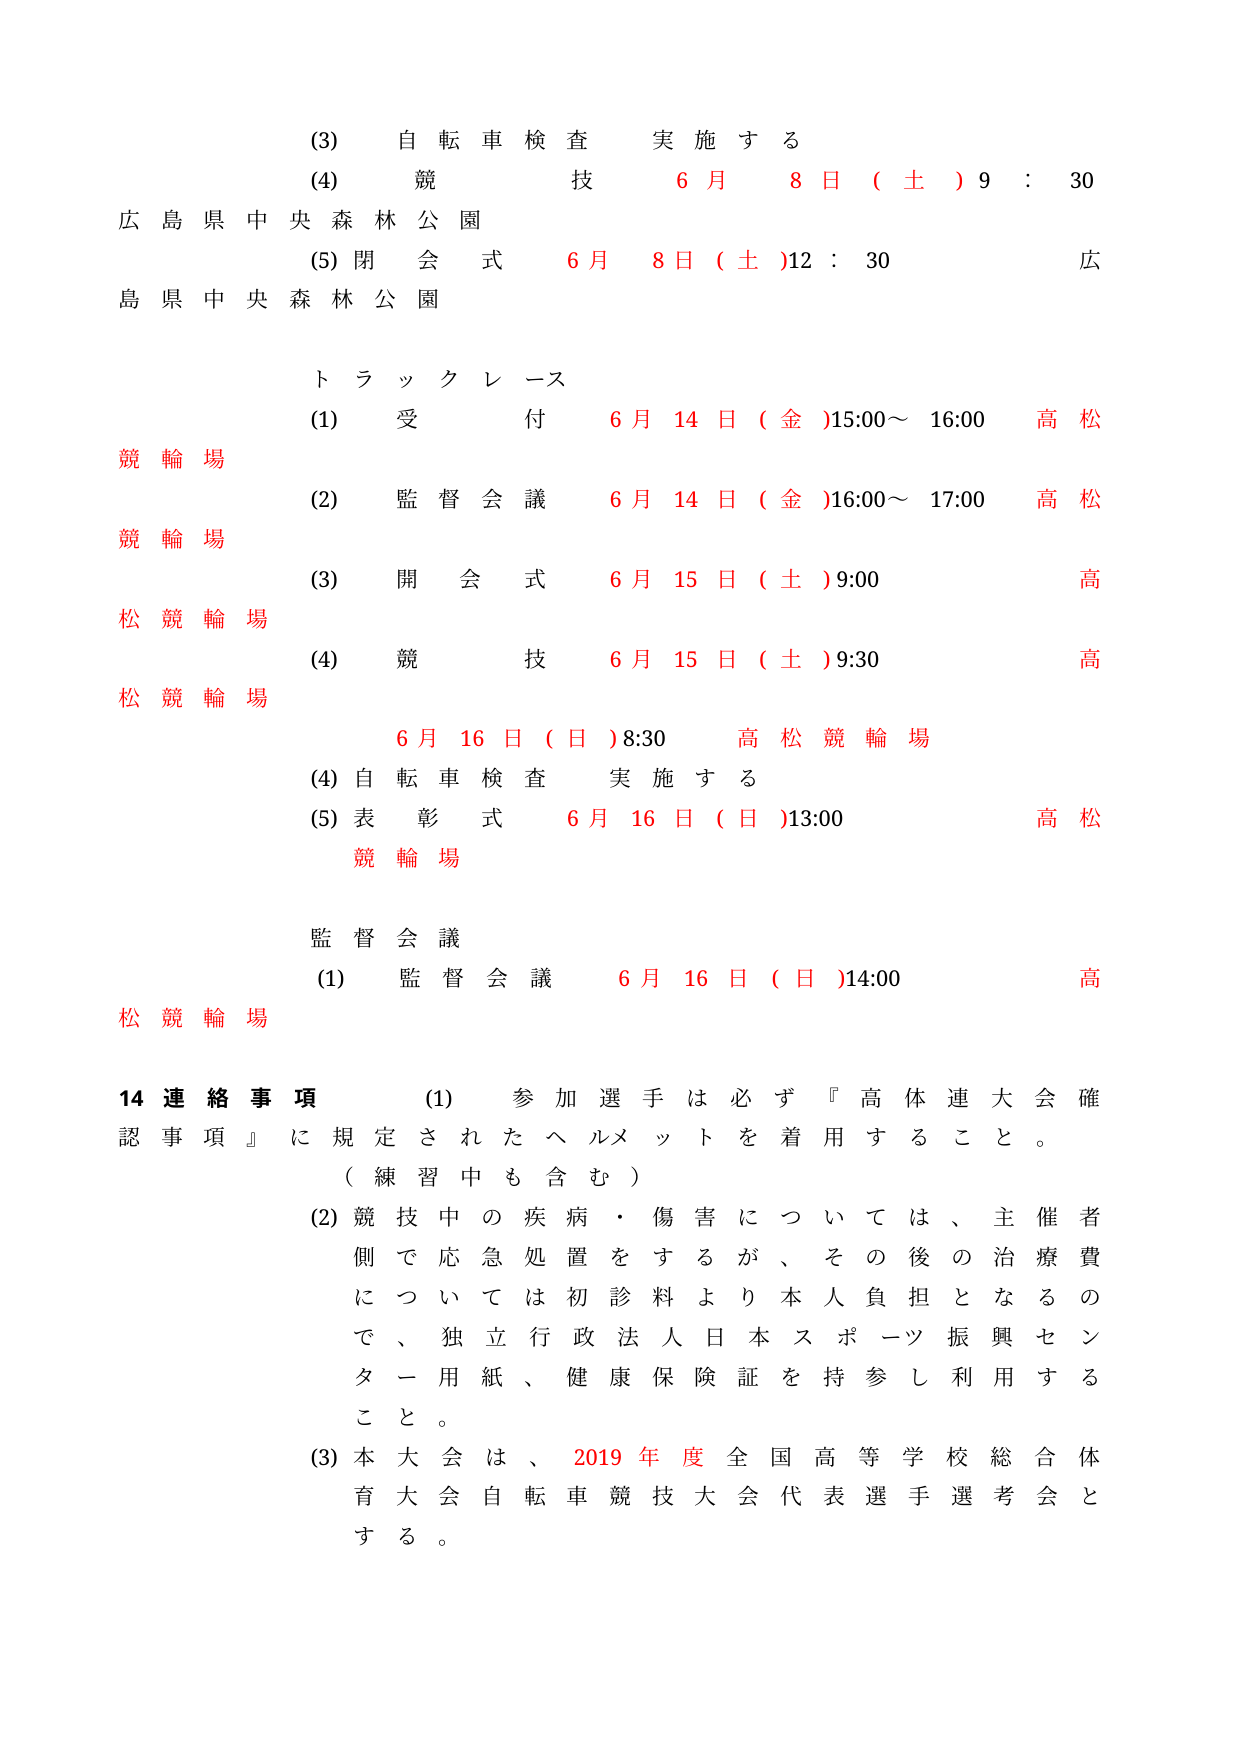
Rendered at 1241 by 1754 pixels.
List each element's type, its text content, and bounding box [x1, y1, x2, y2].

list 表 彰 式 6月16日(日)13:00 高松競輪場 [290, 797, 1122, 877]
text (5) 閉 会 式 6月 8日(土)12：30 広島県中央森林公園 [118, 239, 1122, 318]
list 本大会は、2019年度全国高等学校総合体育大会自転車競技大会代表選手選考会とする。 [289, 1436, 1122, 1555]
text 6月16日(日) 8:30 高松競輪場 [118, 717, 1122, 757]
text (1) 監督会議 6月16日(日)14:00 高松競輪場 [118, 957, 1122, 1037]
text (3) 開 会 式 6月15日(土) 9:00 高松競輪場 [118, 558, 1122, 638]
text トラックレース [118, 358, 1122, 398]
text (3) 自転車検査 実施する [118, 119, 1122, 159]
list 競技中の疾病・傷害については、主催者側で応急処置をするが、その後の治療費については初診料より本人負担となるので、独立行政法人日本スポーツ振興センター用紙、健康保険証を持参し利用すること。 [289, 1196, 1122, 1436]
text (4) 競 技 6月 8日(土) 9：30 広島県中央森林公園 [118, 159, 1122, 239]
text 14 連絡事項 (1) 参加選手は必ず『高体連大会確認事項』に規定されたヘルメットを着用すること。 [118, 1076, 1122, 1156]
text (1) 受 付 6月14日(金)15:00～16:00 高松競輪場 [118, 398, 1122, 478]
text (4) 競 技 6月15日(土) 9:30 高松競輪場 [118, 638, 1122, 717]
list 自転車検査 実施する [290, 757, 1122, 797]
text （練習中も含む） [118, 1156, 1122, 1196]
text 監督会議 [290, 917, 1122, 957]
text (2) 監督会議 6月14日(金)16:00～17:00 高松競輪場 [118, 478, 1122, 558]
